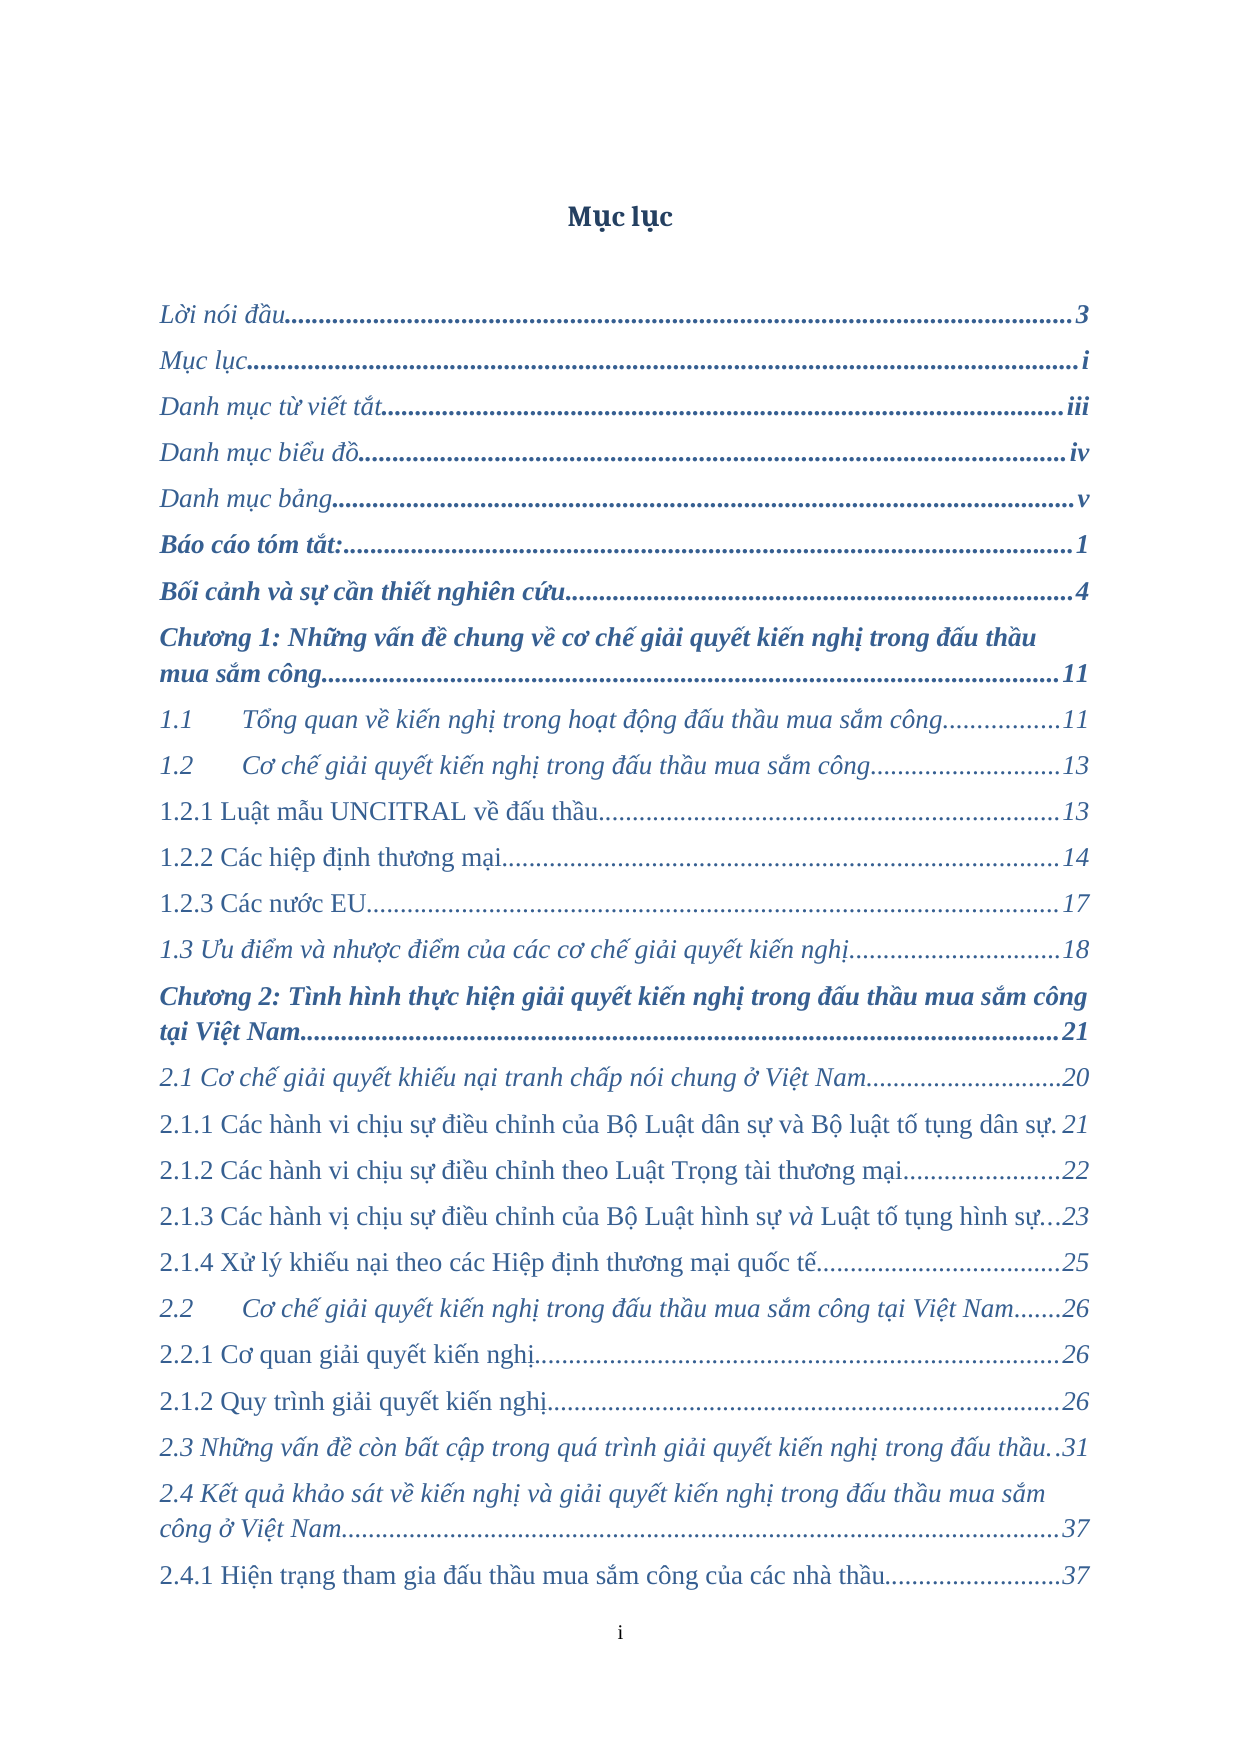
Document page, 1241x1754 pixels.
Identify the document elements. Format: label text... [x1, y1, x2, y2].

subtitle Mục lục [150, 200, 1090, 233]
